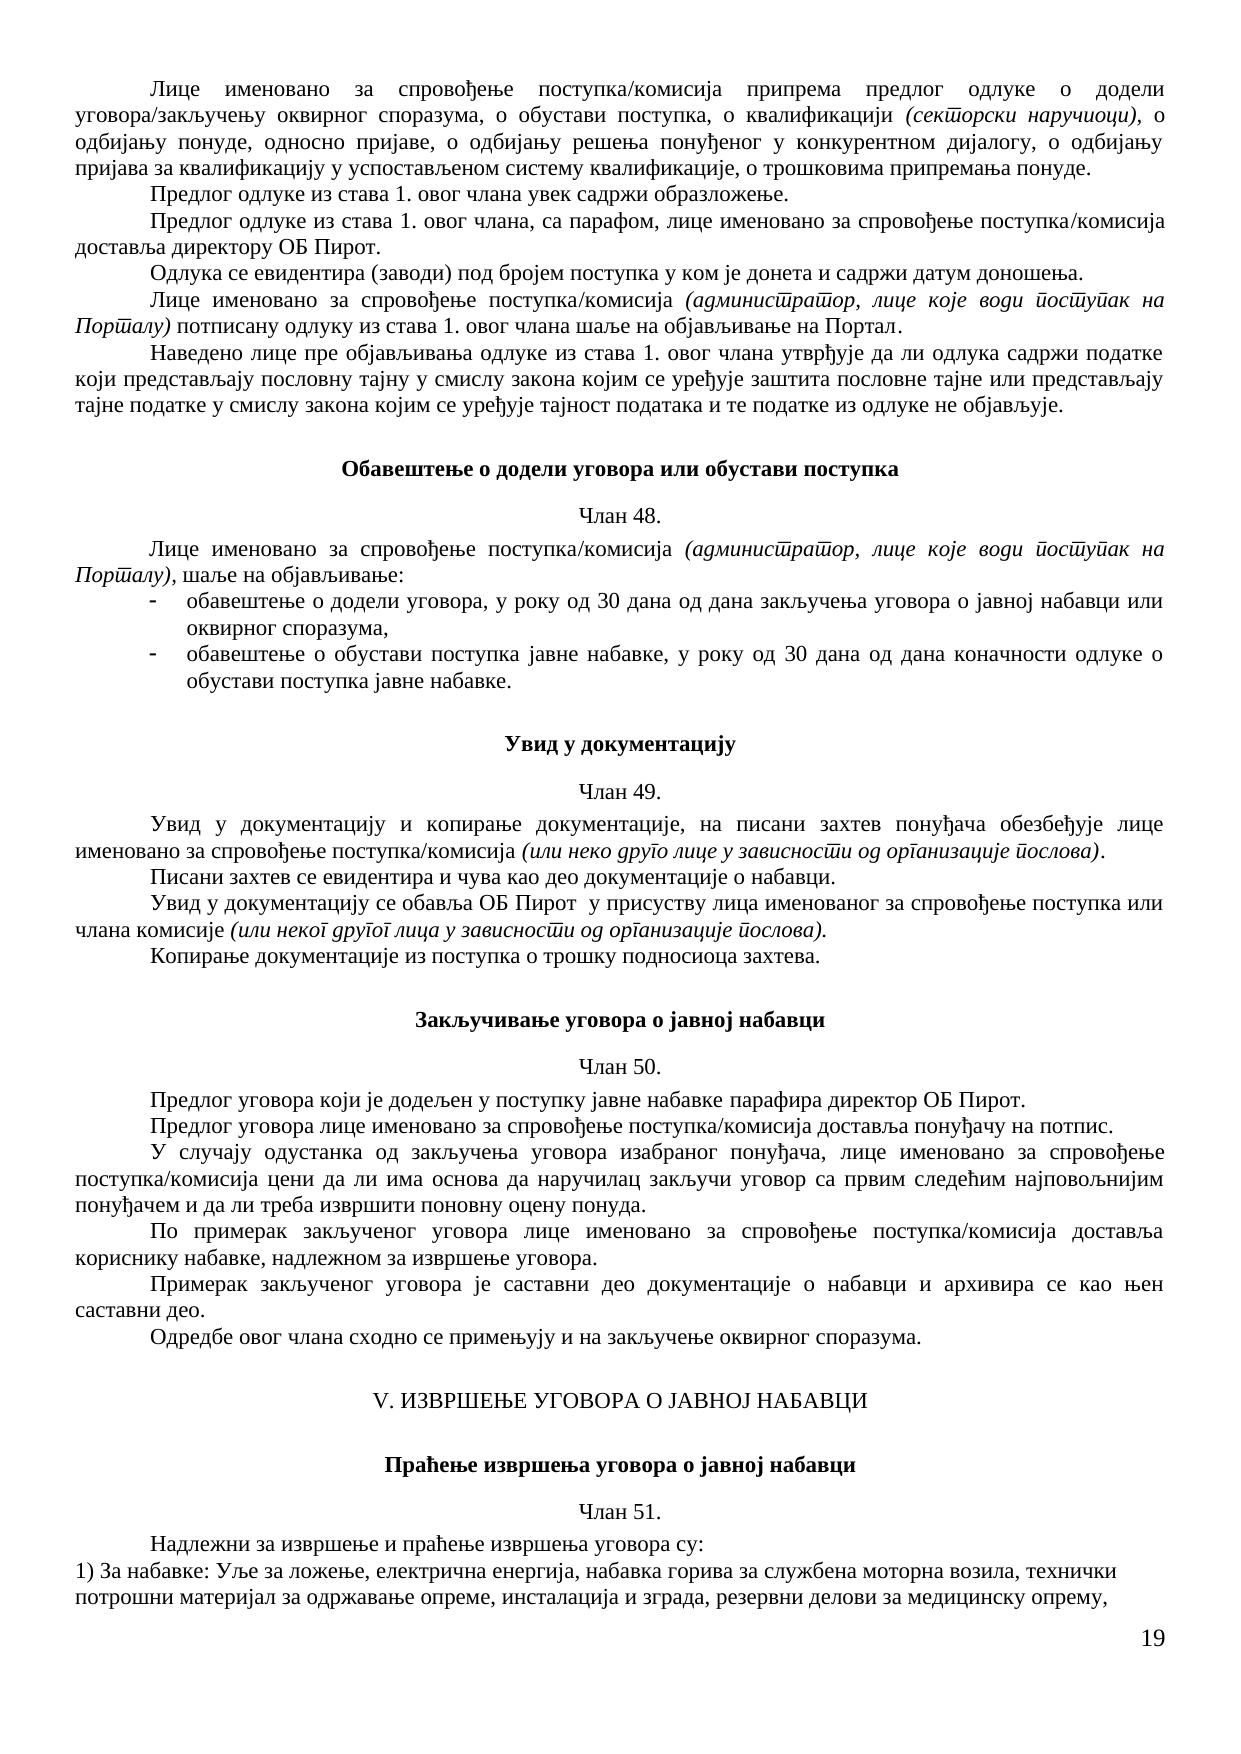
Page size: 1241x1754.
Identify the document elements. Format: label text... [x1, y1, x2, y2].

text Праћење извршења уговора о јавној набавци [75, 1451, 1165, 1477]
text V. ИЗВРШЕЊЕ УГОВОРА О ЈАВНОЈ НАБАВЦИ [75, 1387, 1165, 1413]
text Обавештење о додели уговора или обустави поступка [75, 455, 1165, 481]
text Предлог уговора лице именовано за спровођење поступка/комисија доставља понуђачу на потпис. [75, 1112, 1165, 1138]
text Предлог уговора који је додељен у поступку јавне набавке парафира директор ОБ Пирот. [75, 1086, 1165, 1112]
list обавештење о додели уговора, у року од 30 дана од дана закључења уговора о јавној набавци или оквирног споразума, [149, 588, 1165, 640]
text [75, 1557, 1165, 1609]
list обавештење о обустави поступка јавне набавке, у року од 30 дана од дана коначности одлуке о обустави поступка јавне набавке. [149, 640, 1165, 693]
text По примерак закљученог уговора лице именовано за спровођење поступка/комисија доставља кориснику набавке, надлежном за извршење уговора. [75, 1217, 1165, 1270]
text Копирање документације из поступка о трошку подносиоца захтева. [75, 942, 1165, 968]
text Увид у документацију [75, 731, 1165, 757]
text Члан 48. [75, 502, 1165, 529]
text Наведено лице пре објављивања одлуке из става 1. овог члана утврђује да ли одлука садржи податке који представљају пословну тајну у смислу закона којим се уређује заштита пословне тајне или представљају тајне податке у смислу закона којим се уређује тајност података и те податке из одлуке не објављује. [75, 338, 1165, 418]
text У случају одустанка од закључења уговора изабраног понуђача, лице именовано за спровођење поступка/комисија цени да ли има основа да наручилац закључи уговор са првим следећим најповољнијим понуђачем и да ли треба извршити поновну оцену понуда. [75, 1138, 1165, 1217]
text Предлог одлуке из става 1. овог члана увек садржи образложење. [75, 180, 1165, 207]
text Увид у документацију се обавља ОБ Пирот у присуству лица именованог за спровођење поступка или члана комисије (или неког другог лица у зависности од организације послова). [75, 889, 1165, 942]
text Увид у документацију и копирање документације, на писани захтев понуђача обезбеђује лице именовано за спровођење поступка/комисија (или неко друго лице у зависности од организације послова). [75, 810, 1165, 863]
text Писани захтев се евидентира и чува као део документације о набавци. [75, 863, 1165, 889]
text Одлука се евидентира (заводи) под бројем поступка у ком је донета и садржи датум доношења. [75, 259, 1165, 286]
text Одредбе овог члана сходно се примењују и на закључење оквирног споразума. [75, 1323, 1165, 1349]
text Лице именовано за спровођење поступка/комисија (администратор, лице које води поступак на Порталу) потписану одлуку из става 1. овог члана шаље на објављивање на Портал. [75, 286, 1165, 338]
text Предлог одлуке из става 1. овог члана, са парафом, лице именовано за спровођење поступка/комисија доставља директору ОБ Пирот. [75, 207, 1165, 259]
text Лице именовано за спровођење поступка/комисија припрема предлог одлуке о додели уговора/закључењу оквирног споразума, о обустави поступка, о квалификацији (секторски наручиоци), о одбијању понуде, односно пријаве, о одбијању решења понуђеног у конкурентном дијалогу, о одбијању пријава за квалификацију у успостављеном систему квалификације, о трошковима припремања понуде. [75, 75, 1165, 180]
text Лице именовано за спровођење поступка/комисија (администратор, лице које води поступак на Порталу), шаље на објављивање: [75, 535, 1165, 588]
text Члан 51. [75, 1498, 1165, 1524]
text Члан 50. [75, 1053, 1165, 1079]
text Надлежни за извршење и праћење извршења уговора су: [75, 1530, 1165, 1557]
text Закључивање уговора о јавној набавци [75, 1006, 1165, 1032]
text Примерак закљученог уговора је саставни део документације о набавци и архивира се као њен саставни део. [75, 1270, 1165, 1323]
text Члан 49. [75, 778, 1165, 804]
